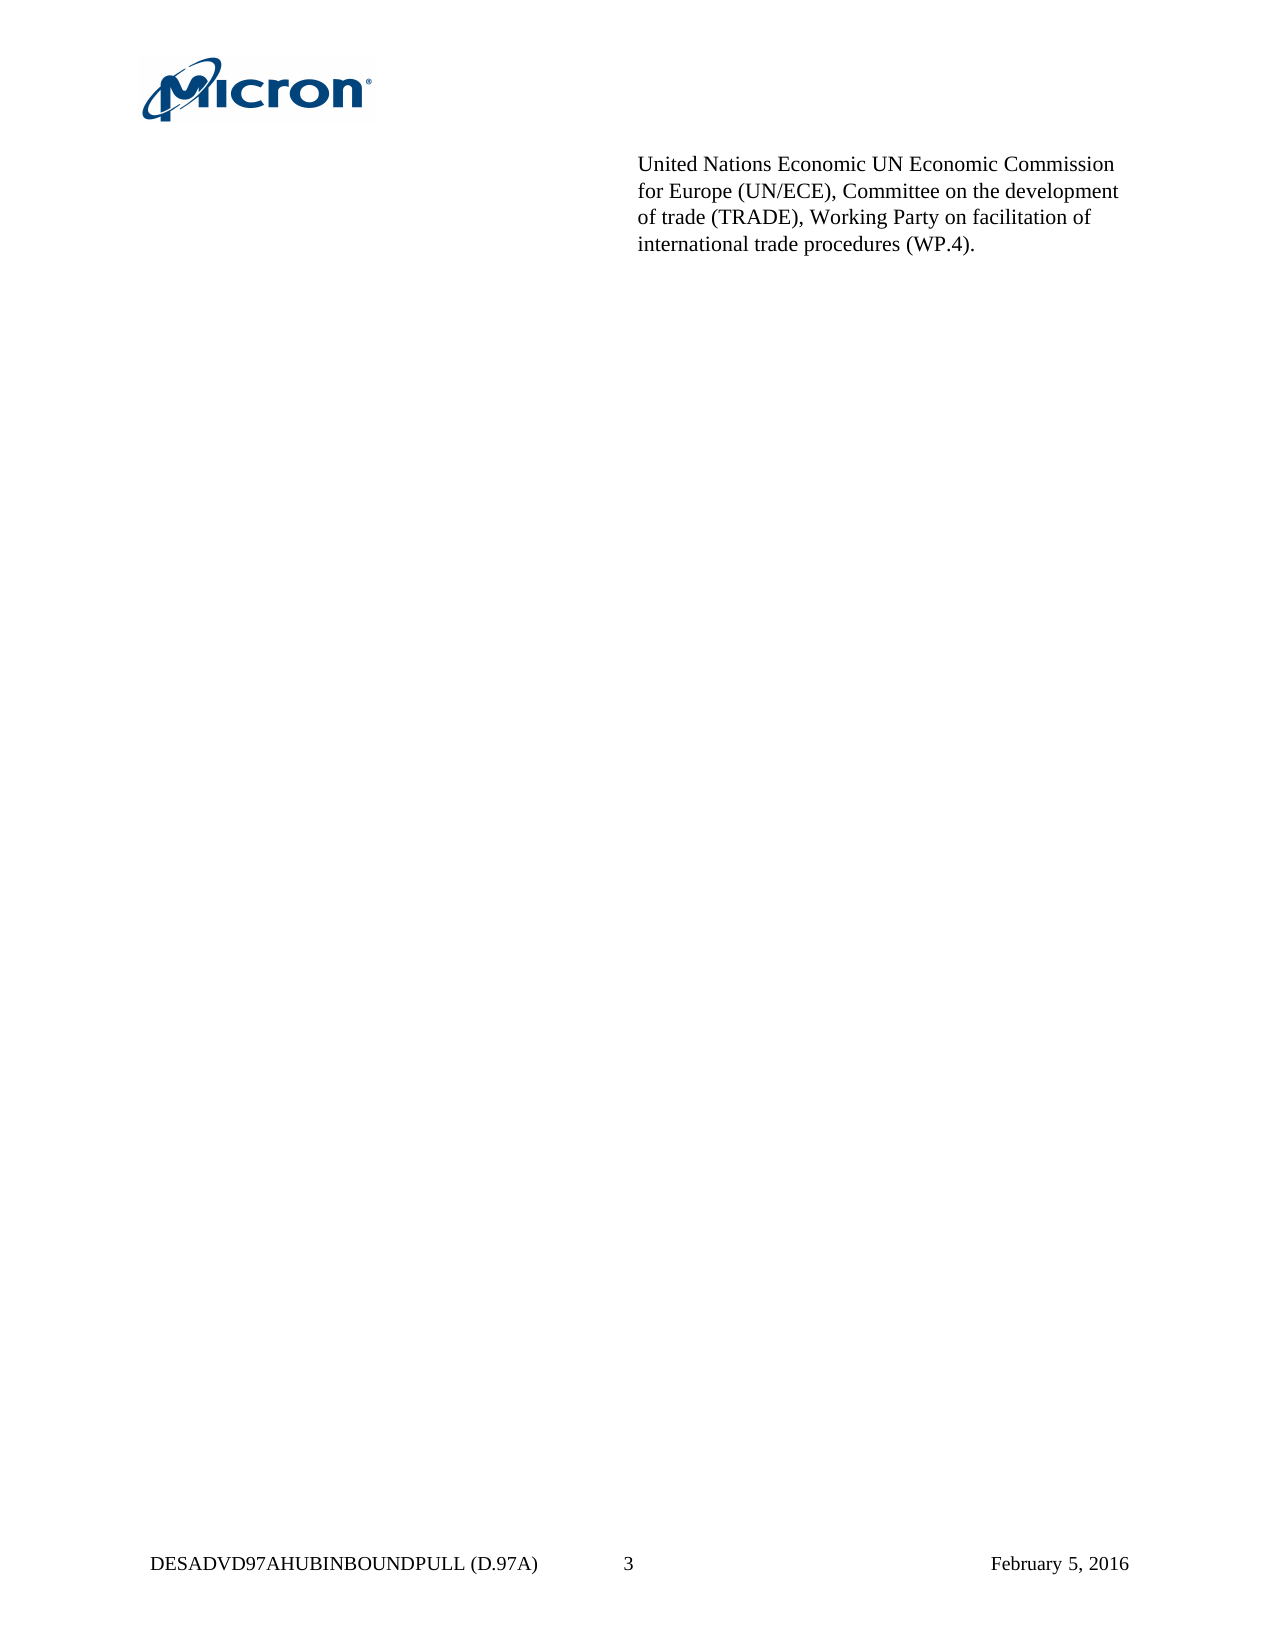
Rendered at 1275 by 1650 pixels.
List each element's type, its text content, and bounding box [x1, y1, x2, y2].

picture [137, 56, 377, 124]
text United Nations Economic UN Economic Commission for Europe (UN/ECE), Committee on the development of trade (TRADE), Working Party on facilitation of international trade procedures (WP.4). [637, 151, 1122, 256]
